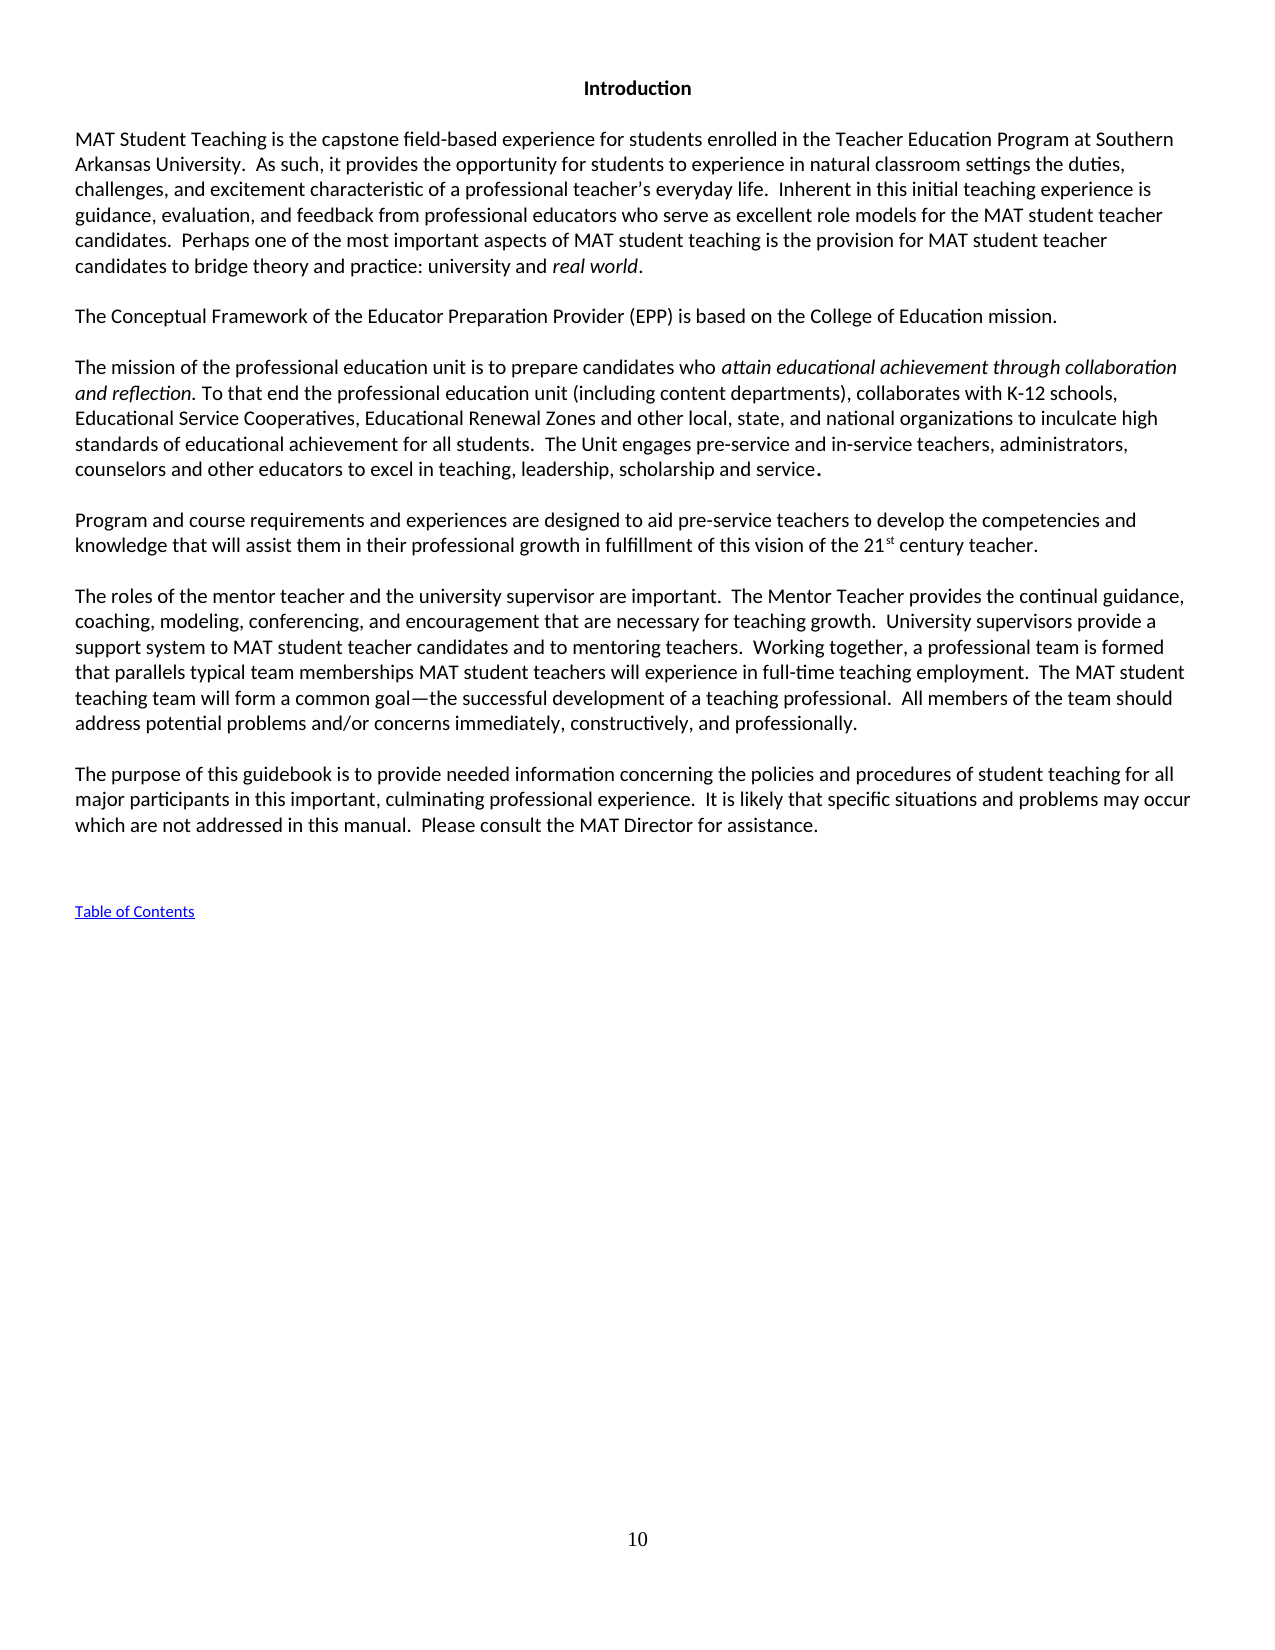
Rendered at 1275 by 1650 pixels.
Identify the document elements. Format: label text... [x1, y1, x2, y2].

text Table of Contents [75, 901, 1200, 921]
text Program and course requirements and experiences are designed to aid pre-service teachers to develop the competencies and knowledge that will assist them in their professional growth in fulfillment of this vision of the 21st century teacher. [75, 507, 1200, 558]
text The purpose of this guidebook is to provide needed information concerning the policies and procedures of student teaching for all major participants in this important, culminating professional experience. It is likely that specific situations and problems may occur which are not addressed in this manual. Please consult the MAT Director for assistance. [75, 761, 1200, 837]
subtitle Introduction [75, 75, 1200, 100]
text MAT Student Teaching is the capstone field-based experience for students enrolled in the Teacher Education Program at Southern Arkansas University. As such, it provides the opportunity for students to experience in natural classroom settings the duties, challenges, and excitement characteristic of a professional teacher’s everyday life. Inherent in this initial teaching experience is guidance, evaluation, and feedback from professional educators who serve as excellent role models for the MAT student teacher candidates. Perhaps one of the most important aspects of MAT student teaching is the provision for MAT student teacher candidates to bridge theory and practice: university and real world. [75, 126, 1200, 278]
text The Conceptual Framework of the Educator Preparation Provider (EPP) is based on the College of Education mission. [75, 304, 1200, 329]
text The mission of the professional education unit is to prepare candidates who attain educational achievement through collaboration and reflection. To that end the professional education unit (including content departments), collaborates with K-12 schools, Educational Service Cooperatives, Educational Renewal Zones and other local, state, and national organizations to inculcate high standards of educational achievement for all students. The Unit engages pre-service and in-service teachers, administrators, counselors and other educators to excel in teaching, leadership, scholarship and service. [75, 354, 1200, 482]
text The roles of the mentor teacher and the university supervisor are important. The Mentor Teacher provides the continual guidance, coaching, modeling, conferencing, and encouragement that are necessary for teaching growth. University supervisors provide a support system to MAT student teacher candidates and to mentoring teachers. Working together, a professional team is formed that parallels typical team memberships MAT student teachers will experience in full-time teaching employment. The MAT student teaching team will form a common goal—the successful development of a teaching professional. All members of the team should address potential problems and/or concerns immediately, constructively, and professionally. [75, 583, 1200, 736]
